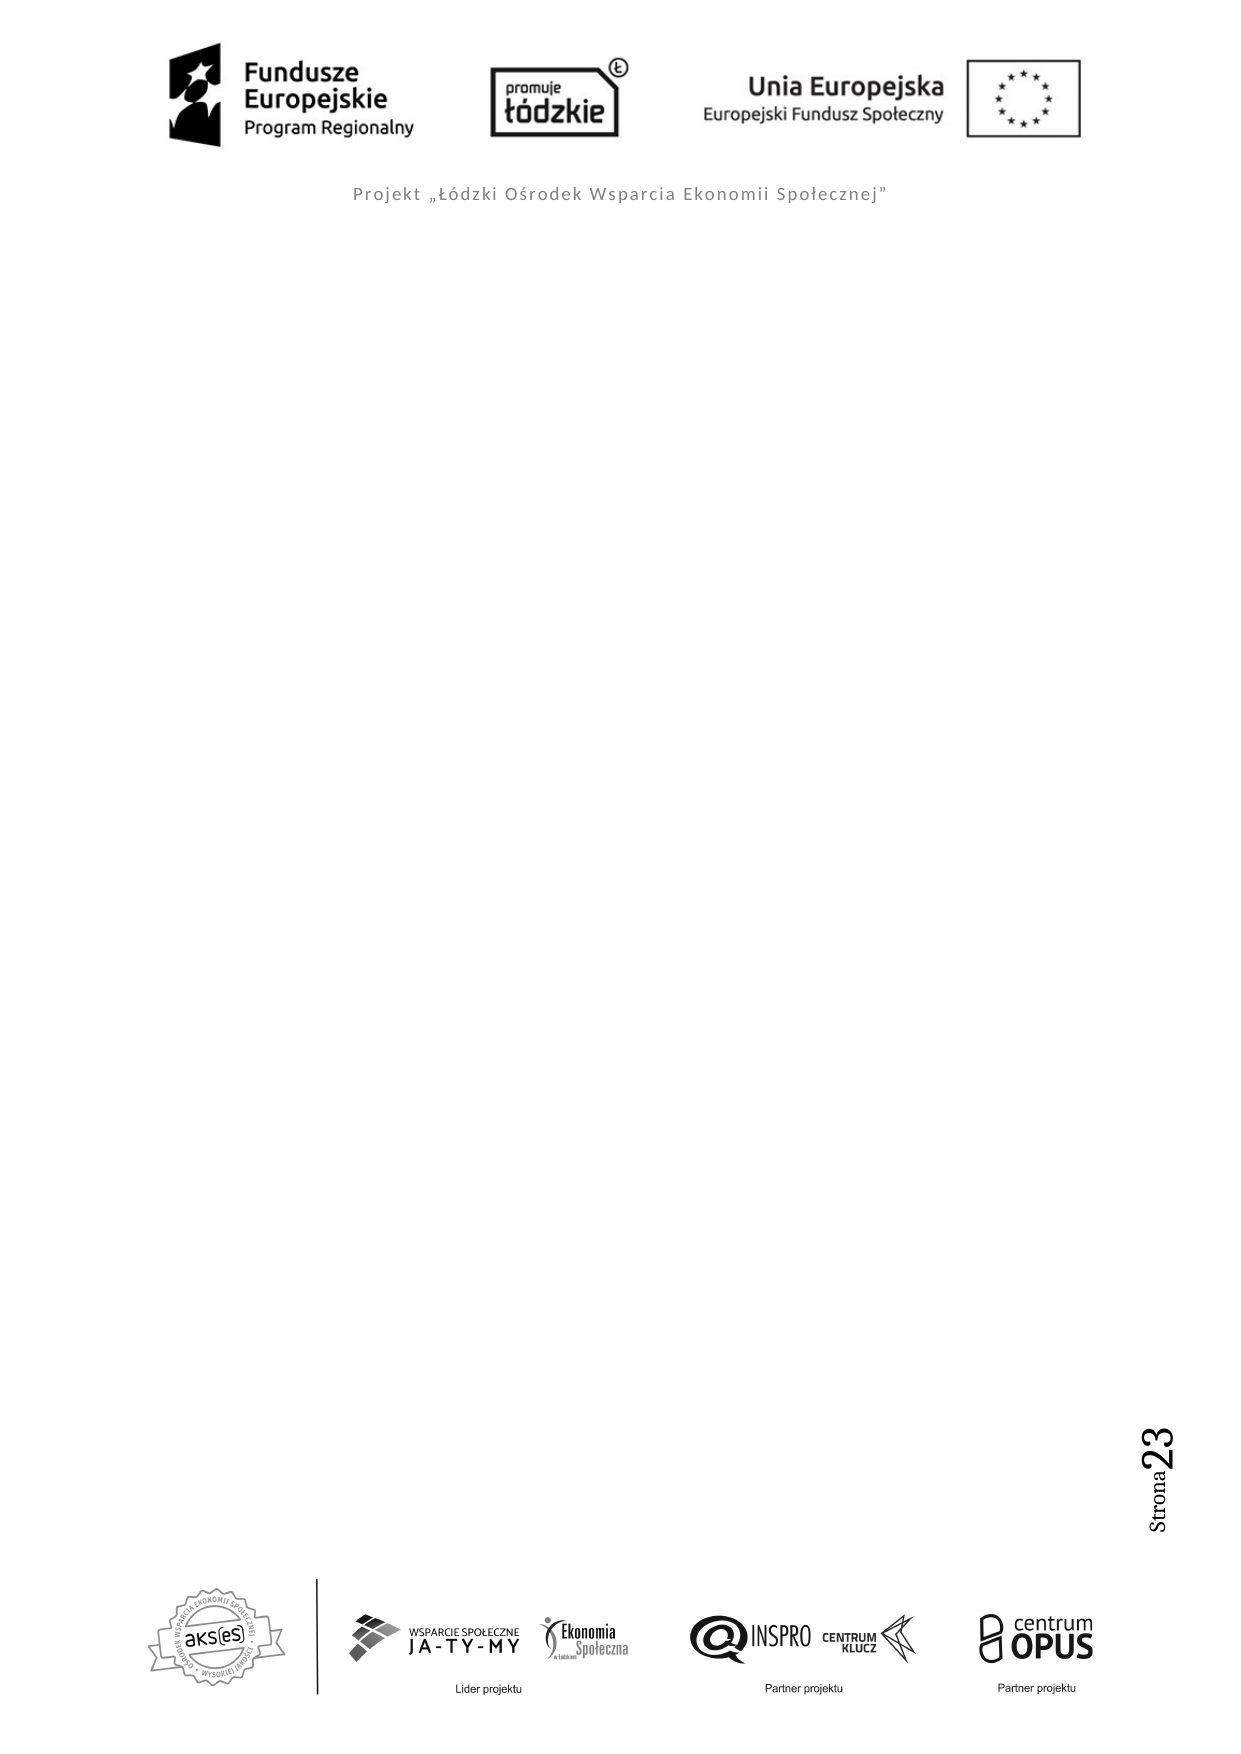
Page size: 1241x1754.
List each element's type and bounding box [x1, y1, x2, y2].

picture [147, 1579, 1093, 1695]
picture [150, 6, 1096, 186]
